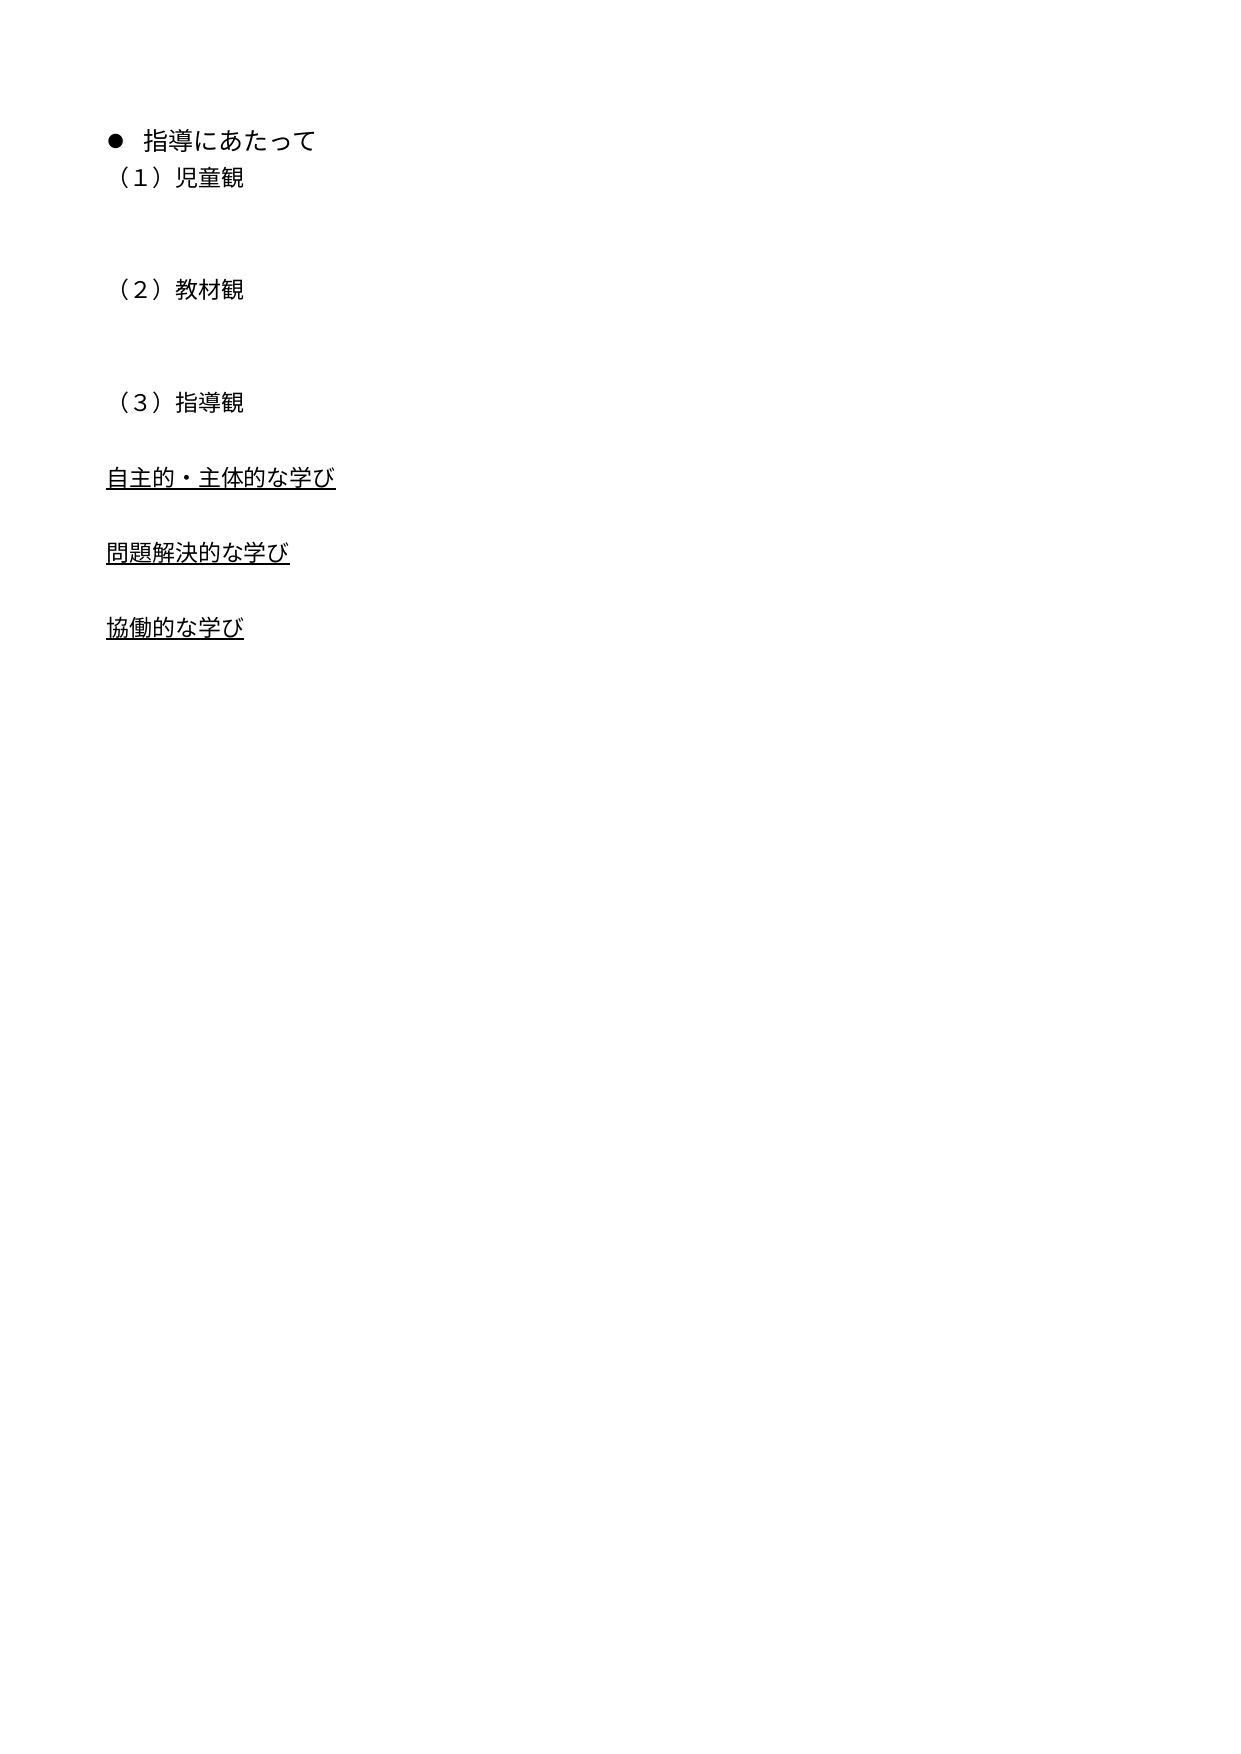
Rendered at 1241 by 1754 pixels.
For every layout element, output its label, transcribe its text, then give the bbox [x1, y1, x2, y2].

text （３）指導観 [106, 383, 1134, 420]
text 自主的・主体的な学び [106, 458, 1134, 495]
text （１）児童観 [106, 158, 1134, 195]
text 問題解決的な学び [106, 533, 1134, 570]
text （２）教材観 [106, 270, 1134, 308]
list 指導にあたって [106, 120, 1134, 158]
text 協働的な学び [106, 608, 1134, 645]
